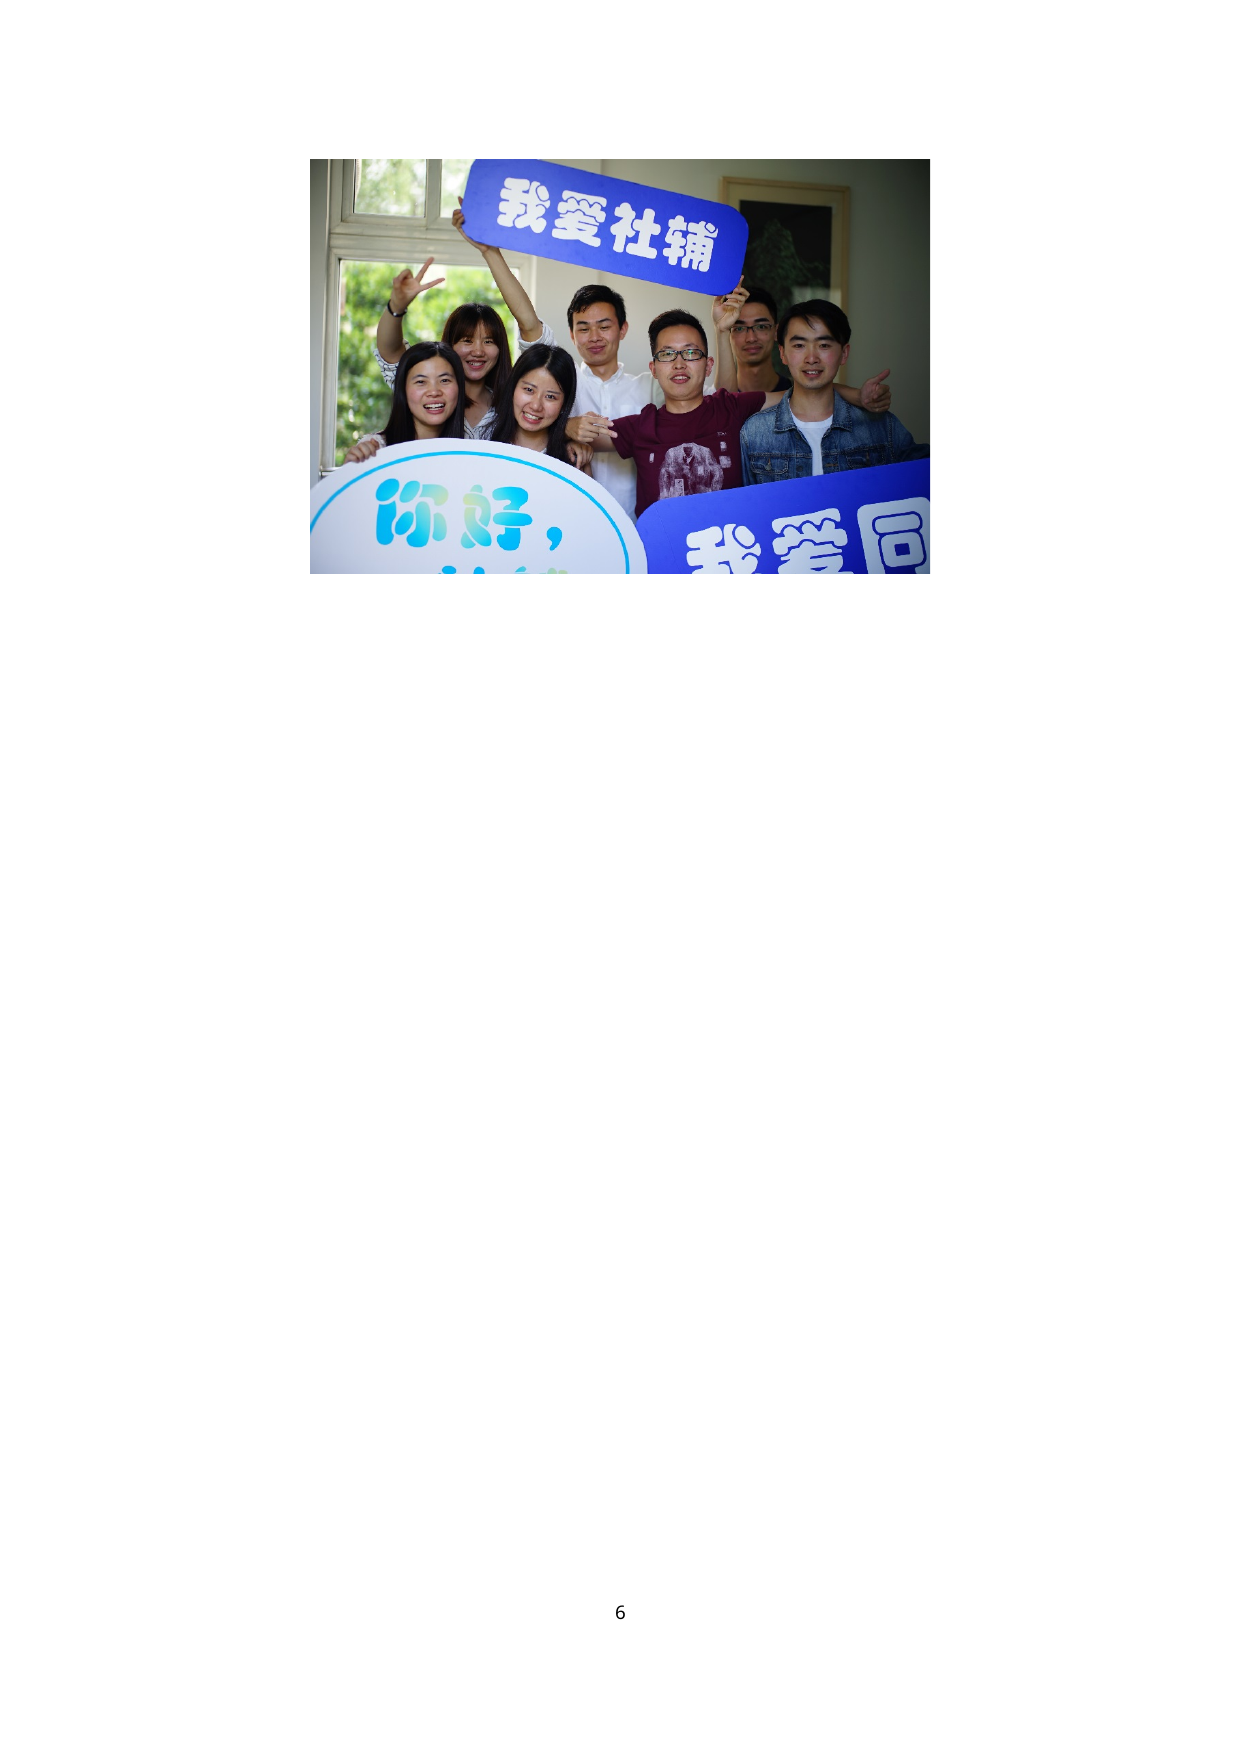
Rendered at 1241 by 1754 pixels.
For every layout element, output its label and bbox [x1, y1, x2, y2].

picture [310, 159, 931, 574]
picture [310, 455, 626, 574]
